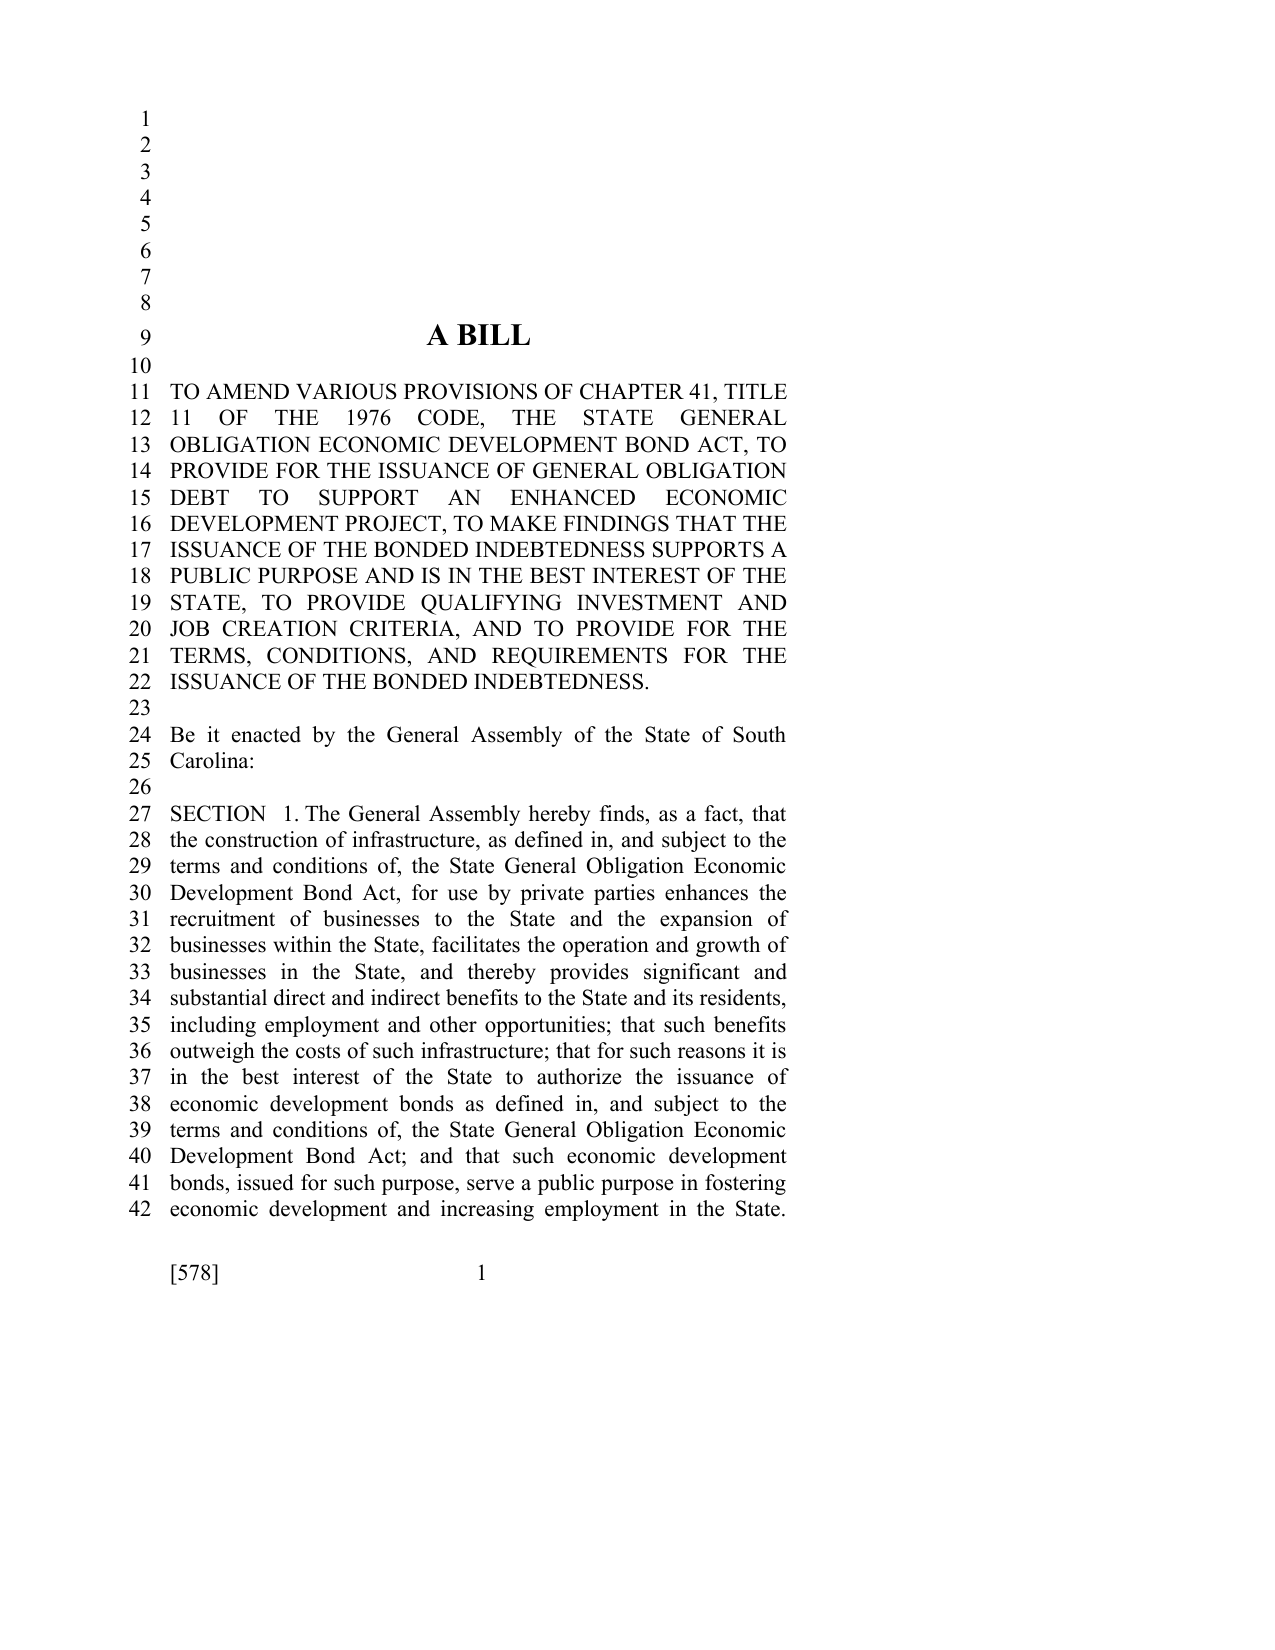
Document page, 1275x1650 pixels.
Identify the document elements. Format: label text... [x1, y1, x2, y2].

text TO AMEND VARIOUS PROVISIONS OF CHAPTER 41, TITLE 11 OF THE 1976 CODE, THE STATE GENERAL OBLIGATION ECONOMIC DEVELOPMENT BOND ACT, TO PROVIDE FOR THE ISSUANCE OF GENERAL OBLIGATION DEBT TO SUPPORT AN ENHANCED ECONOMIC DEVELOPMENT PROJECT, TO MAKE FINDINGS THAT THE ISSUANCE OF THE BONDED INDEBTEDNESS SUPPORTS A PUBLIC PURPOSE AND IS IN THE BEST INTEREST OF THE STATE, TO PROVIDE QUALIFYING INVESTMENT AND JOB CREATION CRITERIA, AND TO PROVIDE FOR THE TERMS, CONDITIONS, AND REQUIREMENTS FOR THE ISSUANCE OF THE BONDED INDEBTEDNESS. [169, 378, 787, 694]
text Be it enacted by the General Assembly of the State of South Carolina: [169, 721, 787, 773]
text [169, 800, 787, 1221]
text A BILL [169, 316, 787, 352]
